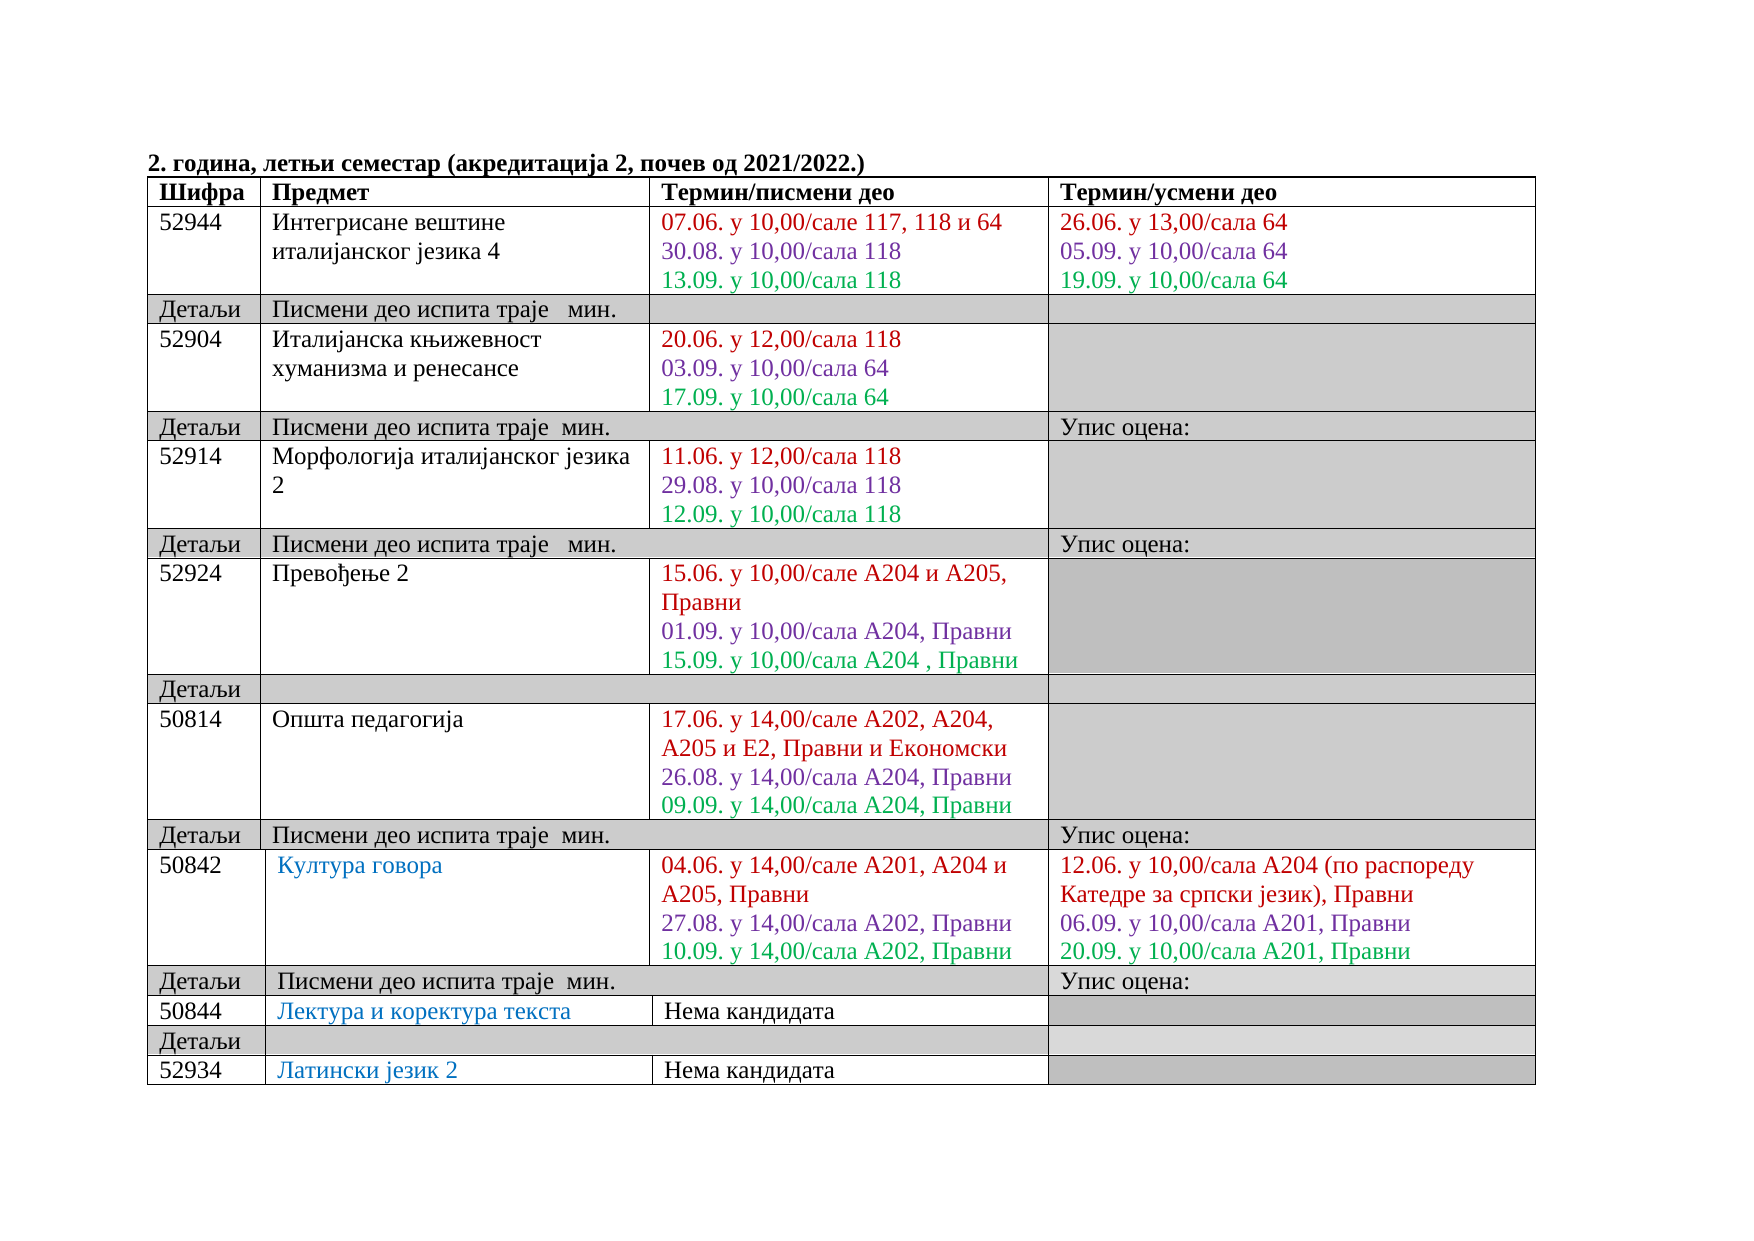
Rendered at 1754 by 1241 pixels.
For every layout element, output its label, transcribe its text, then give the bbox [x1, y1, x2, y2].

table_cell 52944 [148, 207, 260, 293]
table_cell [1049, 1056, 1535, 1084]
text 2. година, летњи семестар (акредитација 2, почев од 2021/2022.) [148, 148, 1606, 176]
table_cell 12.06. у 10,00/сала А204 (по распореду Катедре за српски језик), Правни 06.09. у 10,00/сала А201, Правни 20.09. у 10,00/сала А201, Правни [1049, 850, 1535, 965]
table_cell Писмени део испита траје мин. [261, 820, 1048, 849]
table_cell 52904 [148, 324, 260, 411]
table_cell Лектура и коректура текста [266, 996, 652, 1025]
table_header Термин/писмени део [650, 178, 1048, 206]
table_cell 11.06. у 12,00/сала 118 29.08. у 10,00/сала 118 12.09. у 10,00/сала 118 [650, 441, 1048, 528]
table_cell [1049, 996, 1535, 1025]
table_cell [1049, 675, 1535, 703]
table_cell Детаљи [148, 1026, 265, 1054]
table_cell Превођење 2 [261, 559, 649, 673]
table_cell [266, 1026, 1048, 1054]
table_cell Писмени део испита траје мин. [261, 529, 1048, 557]
table_cell 52914 [148, 441, 260, 528]
table_cell Писмени део испита траје мин. [261, 295, 649, 323]
table_cell Нема кандидата [653, 1056, 1048, 1084]
table_cell 52924 [148, 559, 260, 673]
table_cell Детаљи [148, 820, 260, 849]
table_cell [650, 295, 1048, 323]
table_cell 17.06. у 14,00/сале А202, А204, А205 и Е2, Правни и Економски 26.08. у 14,00/сала А204, Правни 09.09. у 14,00/сала А204, Правни [650, 704, 1048, 819]
table_cell 07.06. у 10,00/сале 117, 118 и 64 30.08. у 10,00/сала 118 13.09. у 10,00/сала 118 [650, 207, 1048, 293]
table_cell Упис оцена: [1049, 529, 1535, 557]
table_cell [1049, 441, 1535, 528]
table_cell 15.06. у 10,00/сале А204 и А205, Правни 01.09. у 10,00/сала А204, Правни 15.09. у 10,00/сала А204 , Правни [650, 559, 1048, 673]
table_header Предмет [261, 178, 649, 206]
table_cell Упис оцена: [1049, 412, 1535, 440]
table_cell Упис оцена: [1049, 966, 1535, 995]
table_cell 50842 [148, 850, 265, 965]
table_cell Детаљи [148, 412, 260, 440]
table_cell 50814 [148, 704, 260, 819]
table_cell [1049, 1026, 1535, 1054]
table_header Шифра [148, 178, 260, 206]
table_cell [1049, 295, 1535, 323]
table_cell [1049, 324, 1535, 411]
table_cell Италијанска књижевност хуманизма и ренесансе [261, 324, 649, 411]
table_cell Писмени део испита траје мин. [261, 412, 1048, 440]
table_cell Детаљи [148, 529, 260, 557]
table_header Термин/усмени део [1049, 178, 1535, 206]
table_cell Култура говора [266, 850, 649, 965]
table_cell 26.06. у 13,00/сала 64 05.09. у 10,00/сала 64 19.09. у 10,00/сала 64 [1049, 207, 1535, 293]
table_cell [261, 675, 1048, 703]
table_cell Општа педагогија [261, 704, 649, 819]
table_cell 52934 [148, 1056, 265, 1084]
table_cell Детаљи [148, 675, 260, 703]
table_cell [1049, 704, 1535, 819]
table_cell Интегрисане вештине италијанског језика 4 [261, 207, 649, 293]
table_cell 20.06. у 12,00/сала 118 03.09. у 10,00/сала 64 17.09. у 10,00/сала 64 [650, 324, 1048, 411]
table_cell Нема кандидата [653, 996, 1048, 1025]
table_cell Детаљи [148, 295, 260, 323]
table_cell 50844 [148, 996, 265, 1025]
table_cell Латински језик 2 [266, 1056, 652, 1084]
table_cell Упис оцена: [1049, 820, 1535, 849]
table_cell Детаљи [148, 966, 265, 995]
table_cell Писмени део испита траје мин. [266, 966, 1048, 995]
table_cell 04.06. у 14,00/сале А201, А204 и А205, Правни 27.08. у 14,00/сала А202, Правни 10.09. у 14,00/сала А202, Правни [650, 850, 1048, 965]
table_cell [1049, 559, 1535, 673]
table_cell Морфологија италијанског језика 2 [261, 441, 649, 528]
